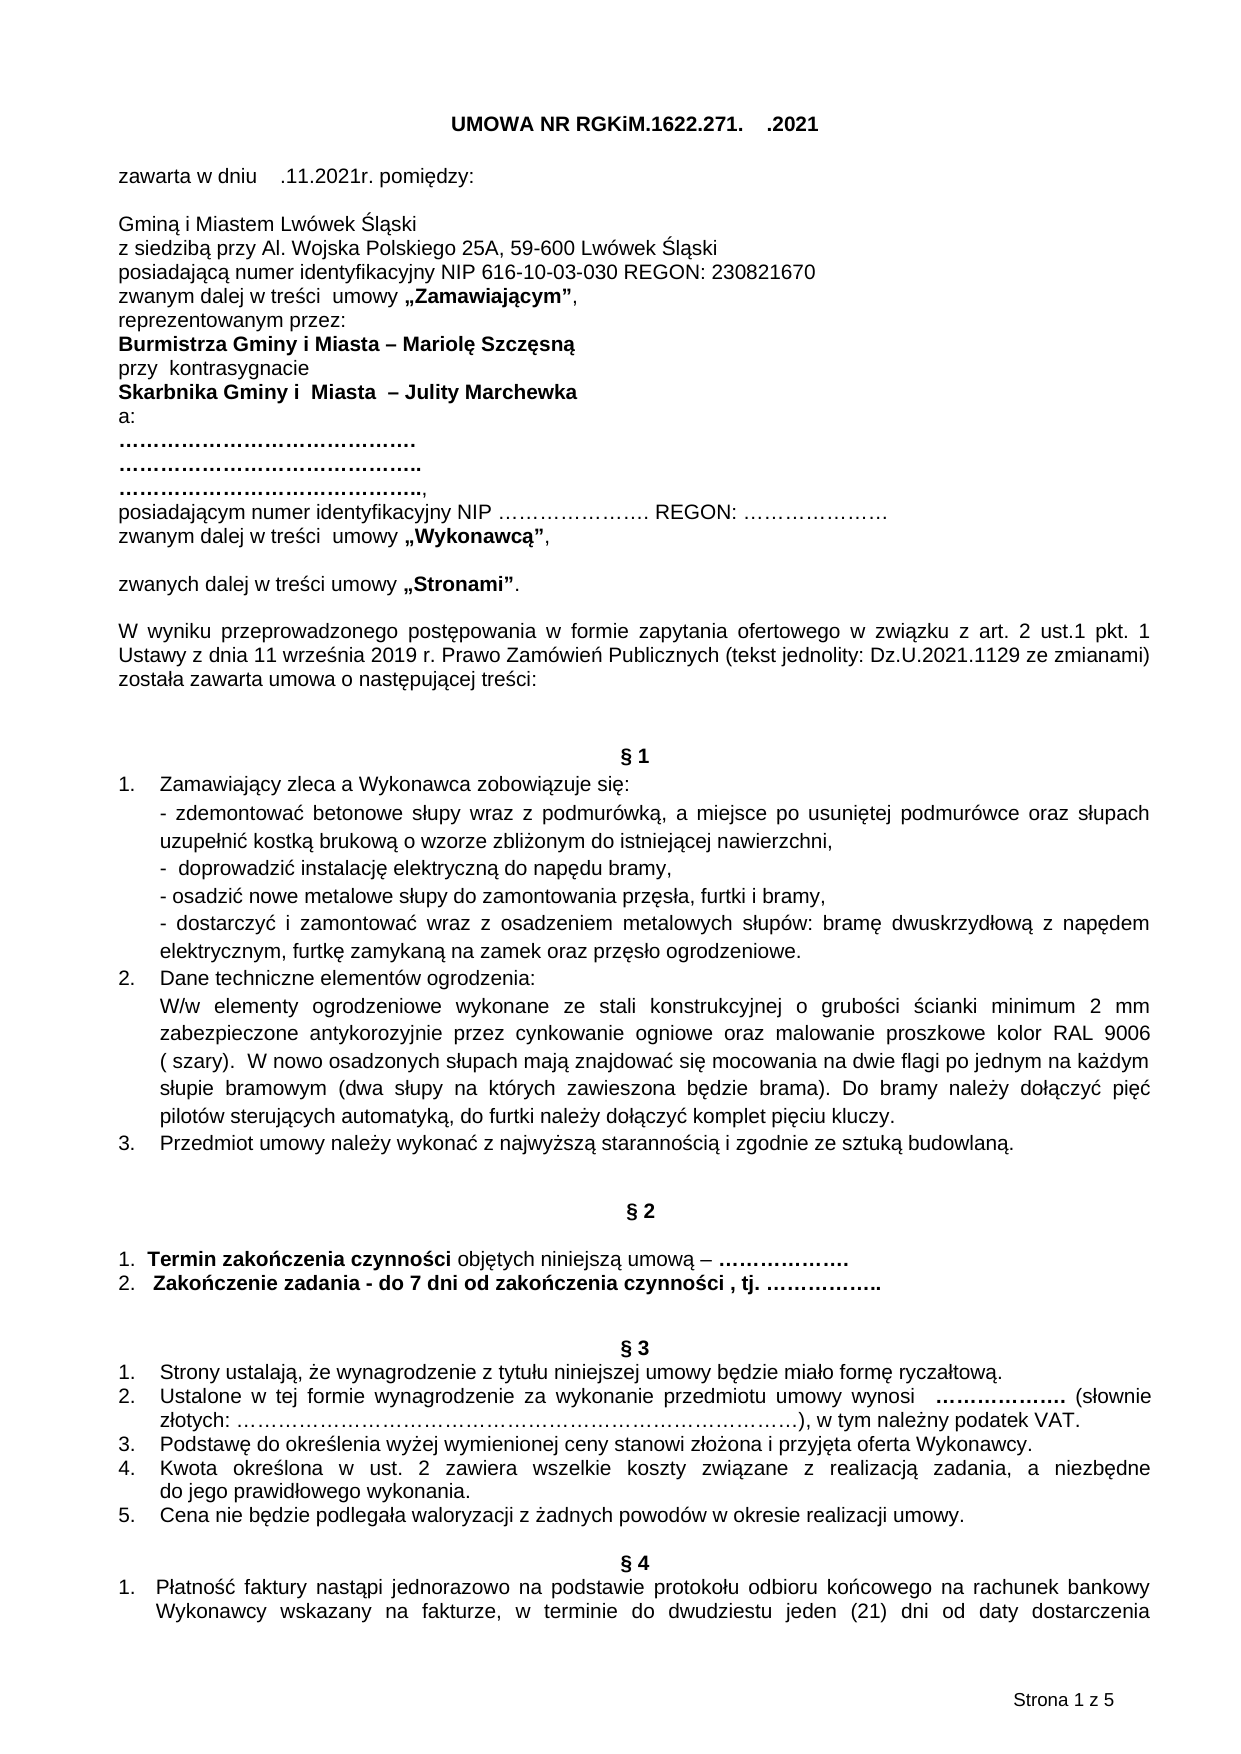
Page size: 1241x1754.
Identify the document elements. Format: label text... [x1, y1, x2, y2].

text zwanym dalej w treści umowy „Zamawiającym”, [118, 284, 1152, 308]
text …………………………………….. [118, 452, 1152, 476]
text § 1 [118, 744, 1152, 768]
text § 2 [130, 1198, 1152, 1222]
text posiadającym numer identyfikacyjny NIP …………………. REGON: ………………… [118, 499, 1152, 523]
text Gminą i Miastem Lwówek Śląski z siedzibą przy Al. Wojska Polskiego 25A, 59-600 Lwówek Śląski [118, 212, 1152, 260]
list Przedmiot umowy należy wykonać z najwyższą starannością i zgodnie ze sztuką budowlaną. [118, 1131, 1152, 1155]
list Ustalone w tej formie wynagrodzenie za wykonanie przedmiotu umowy wynosi ………………. (słownie złotych: ………………………………………………………………………), w tym należny podatek VAT. [118, 1383, 1152, 1431]
list Dane techniczne elementów ogrodzenia: [118, 966, 1152, 990]
text zawarta w dniu .11.2021r. pomiędzy: [118, 164, 1152, 188]
list Kwota określona w ust. 2 zawiera wszelkie koszty związane z realizacją zadania, a niezbędne do jego prawidłowego wykonania. [118, 1455, 1152, 1503]
text - doprowadzić instalację elektryczną do napędu bramy, [159, 856, 1152, 880]
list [118, 1575, 1152, 1623]
text a: [118, 404, 1152, 428]
text posiadającą numer identyfikacyjny NIP 616-10-03-030 REGON: 230821670 [118, 260, 1152, 284]
text W wyniku przeprowadzonego postępowania w formie zapytania ofertowego w związku z art. 2 ust.1 pkt. 1 Ustawy z dnia 11 września 2019 r. Prawo Zamówień Publicznych (tekst jednolity: Dz.U.2021.1129 ze zmianami) została zawarta umowa o następującej treści: [118, 619, 1152, 691]
text 1. Termin zakończenia czynności objętych niniejszą umową – ………………. [118, 1246, 1152, 1270]
list Podstawę do określenia wyżej wymienionej ceny stanowi złożona i przyjęta oferta Wykonawcy. [118, 1431, 1152, 1455]
text § 4 [118, 1551, 1152, 1575]
list Cena nie będzie podlegała waloryzacji z żadnych powodów w okresie realizacji umowy. [118, 1503, 1152, 1527]
text UMOWA NR RGKiM.1622.271. .2021 [118, 111, 1152, 135]
text 2. Zakończenie zadania - do 7 dni od zakończenia czynności , tj. …………….. [118, 1270, 1152, 1294]
text zwanym dalej w treści umowy „Wykonawcą”, [118, 523, 1152, 547]
text reprezentowanym przez: [118, 308, 1152, 332]
text …………………………………….., [118, 476, 1152, 499]
text zwanych dalej w treści umowy „Stronami”. [118, 571, 1152, 595]
list Strony ustalają, że wynagrodzenie z tytułu niniejszej umowy będzie miało formę ryczałtową. [118, 1359, 1152, 1383]
text - dostarczyć i zamontować wraz z osadzeniem metalowych słupów: bramę dwuskrzydłową z napędem elektrycznym, furtkę zamykaną na zamek oraz przęsło ogrodzeniowe. [159, 911, 1152, 962]
text Skarbnika Gminy i Miasta – Julity Marchewka [118, 380, 1152, 404]
text § 3 [118, 1336, 1152, 1359]
text Burmistrza Gminy i Miasta – Mariolę Szczęsną [118, 332, 1152, 356]
list Zamawiający zleca a Wykonawca zobowiązuje się: [118, 768, 1152, 797]
text - zdemontować betonowe słupy wraz z podmurówką, a miejsce po usuniętej podmurówce oraz słupach uzupełnić kostką brukową o wzorze zbliżonym do istniejącej nawierzchni, [159, 801, 1152, 852]
text W/w elementy ogrodzeniowe wykonane ze stali konstrukcyjnej o grubości ścianki minimum 2 mm zabezpieczone antykorozyjnie przez cynkowanie ogniowe oraz malowanie proszkowe kolor RAL 9006 ( szary). W nowo osadzonych słupach mają znajdować się mocowania na dwie flagi po jednym na każdym słupie bramowym (dwa słupy na których zawieszona będzie brama). Do bramy należy dołączyć pięć pilotów sterujących automatyką, do furtki należy dołączyć komplet pięciu kluczy. [159, 993, 1152, 1127]
text ……………………………………. [118, 428, 1152, 452]
text - osadzić nowe metalowe słupy do zamontowania przęsła, furtki i bramy, [159, 883, 1152, 907]
text przy kontrasygnacie [118, 356, 1152, 380]
